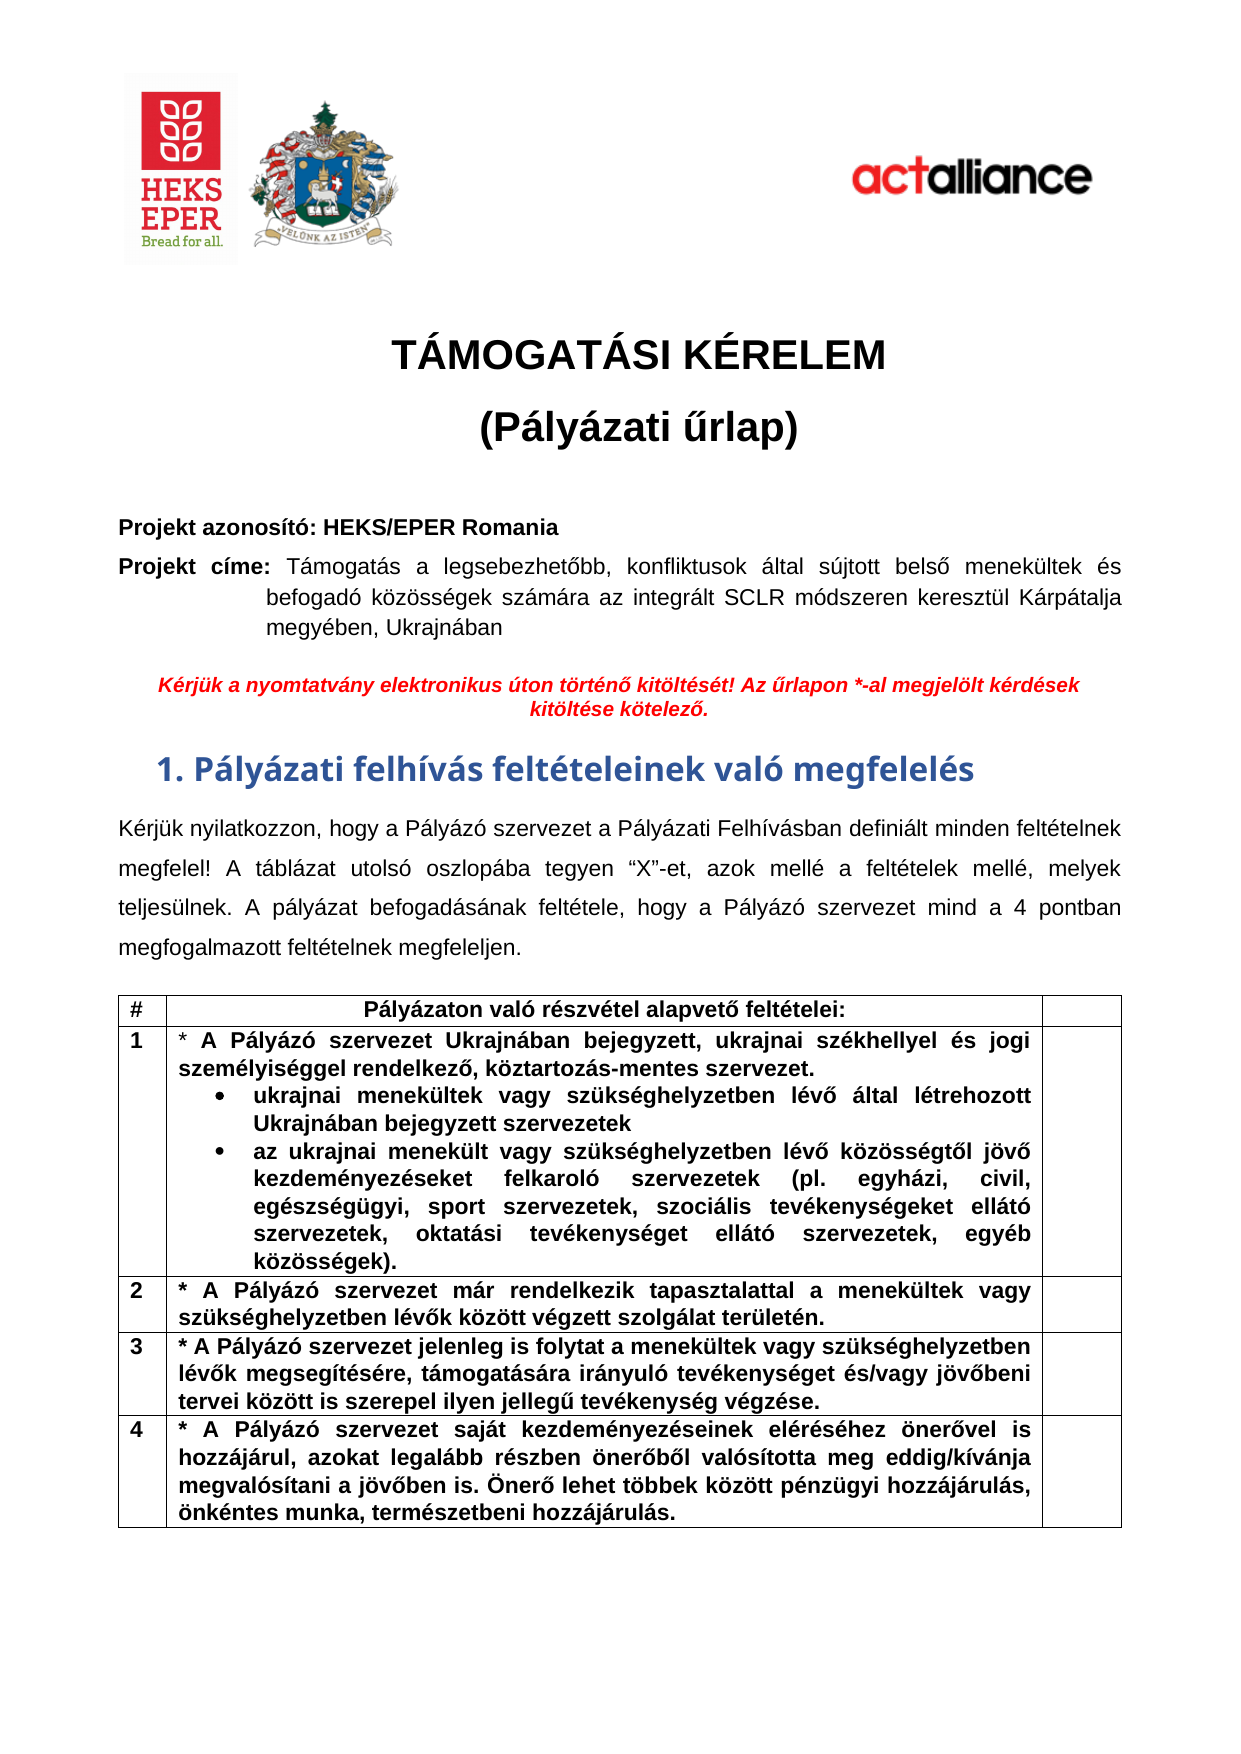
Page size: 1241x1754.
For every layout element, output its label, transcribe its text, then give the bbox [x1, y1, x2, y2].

table_cell * A Pályázó szervezet saját kezdeményezéseinek eléréséhez önerővel is hozzájárul, azokat legalább részben önerőből valósította meg eddig/kívánja megvalósítani a jövőben is. Önerő lehet többek között pénzügyi hozzájárulás, önkéntes munka, természetbeni hozzájárulás. [167, 1416, 1042, 1527]
table_cell * A Pályázó szervezet már rendelkezik tapasztalattal a menekültek vagy szükséghelyzetben lévők között végzett szolgálat területén. [167, 1277, 1042, 1332]
table_cell [1043, 1333, 1121, 1415]
table_header # [119, 996, 166, 1026]
table_cell 4 [119, 1416, 166, 1527]
text Projekt azonosító: HEKS/EPER Romania [118, 514, 1122, 540]
subtitle Pályázati felhívás feltételeinek való megfelelés [156, 746, 1122, 791]
table_cell [1043, 1416, 1121, 1527]
picture [123, 73, 410, 265]
table_header Pályázaton való részvétel alapvető feltételei: [167, 996, 1042, 1026]
table_cell [1043, 1027, 1121, 1276]
text Kérjük nyilatkozzon, hogy a Pályázó szervezet a Pályázati Felhívásban definiált minden feltételnek megfelel! A táblázat utolsó oszlopába tegyen “X”-et, azok mellé a feltételek mellé, melyek teljesülnek. A pályázat befogadásának feltétele, hogy a Pályázó szervezet mind a 4 pontban megfogalmazott feltételnek megfeleljen. [118, 815, 1122, 960]
picture [828, 147, 1123, 205]
table_cell * A Pályázó szervezet Ukrajnában bejegyzett, ukrajnai székhellyel és jogi személyiséggel rendelkező, köztartozás-mentes szervezet. ukrajnai menekültek vagy szükséghelyzetben lévő által létrehozott Ukrajnában bejegyzett szervezetek az ukrajnai menekült vagy szükséghelyzetben lévő közösségtől jövő kezdeményezéseket felkaroló szervezetek (pl. egyházi, civil, egészségügyi, sport szervezetek, szociális tevékenységeket ellátó szervezetek, oktatási tevékenységet ellátó szervezetek, egyéb közösségek). [167, 1027, 1042, 1276]
text Kérjük a nyomtatvány elektronikus úton történő kitöltését! Az űrlapon *-al megjelölt kérdések kitöltése kötelező. [118, 673, 1122, 721]
table_cell * A Pályázó szervezet jelenleg is folytat a menekültek vagy szükséghelyzetben lévők megsegítésére, támogatására irányuló tevékenységet és/vagy jövőbeni tervei között is szerepel ilyen jellegű tevékenység végzése. [167, 1333, 1042, 1415]
text TÁMOGATÁSI KÉRELEM [156, 331, 1122, 378]
table_cell [1043, 1277, 1121, 1332]
text (Pályázati űrlap) [156, 402, 1122, 450]
table_cell 3 [119, 1333, 166, 1415]
table_cell 2 [119, 1277, 166, 1332]
table_cell 1 [119, 1027, 166, 1276]
table_header [1043, 996, 1121, 1026]
text Projekt címe: Támogatás a legsebezhetőbb, konfliktusok által sújtott belső menekültek és befogadó közösségek számára az integrált SCLR módszeren keresztül Kárpátalja megyében, Ukrajnában [118, 553, 1122, 640]
